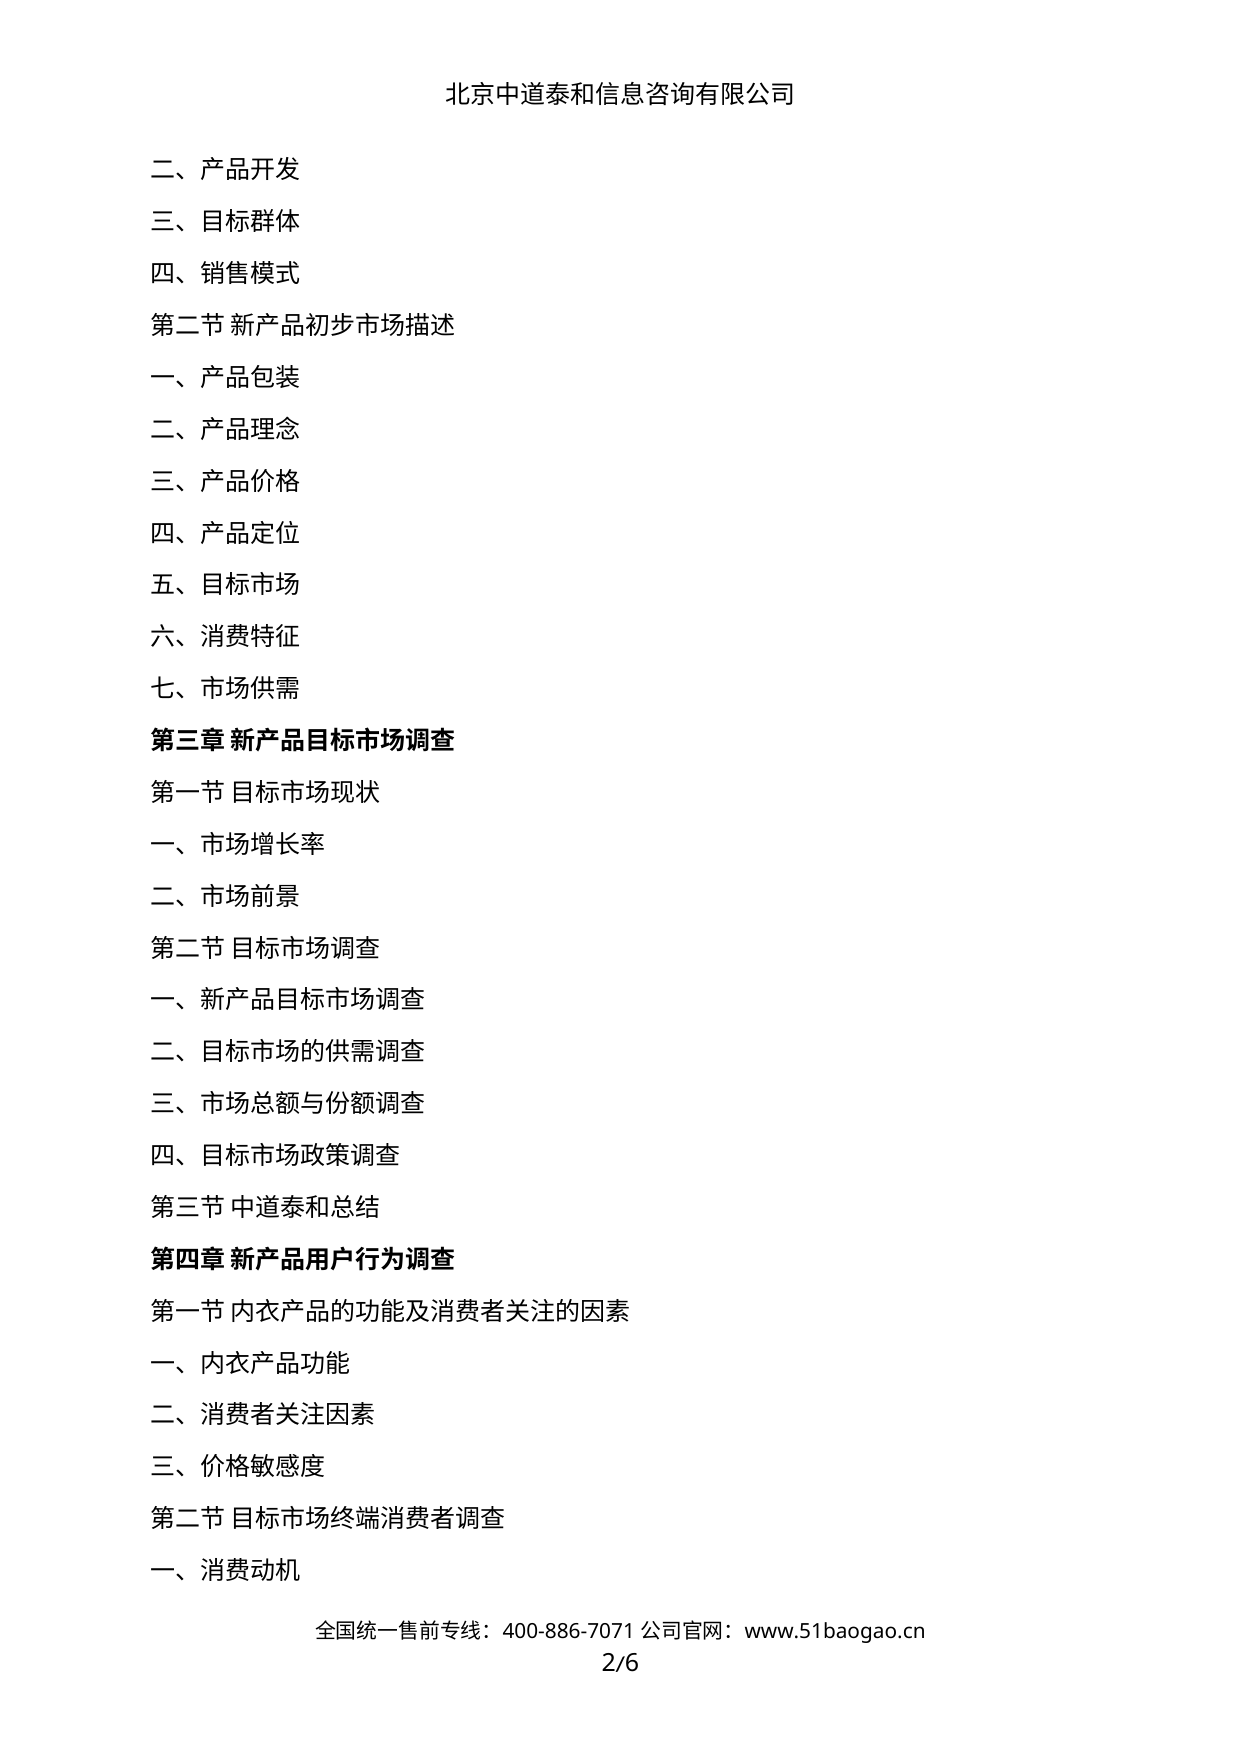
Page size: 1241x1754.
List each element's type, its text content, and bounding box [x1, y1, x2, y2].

text 一、消费动机 [150, 1551, 1090, 1587]
text 三、市场总额与份额调查 [150, 1084, 1090, 1120]
text 第二节 新产品初步市场描述 [150, 306, 1090, 342]
text 第一节 目标市场现状 [150, 772, 1090, 809]
text 三、目标群体 [150, 202, 1090, 238]
text 一、内衣产品功能 [150, 1343, 1090, 1379]
text 第四章 新产品用户行为调查 [150, 1239, 1090, 1276]
text 四、销售模式 [150, 254, 1090, 290]
text 第三节 中道泰和总结 [150, 1187, 1090, 1224]
text 五、目标市场 [150, 565, 1090, 601]
text 第三章 新产品目标市场调查 [150, 721, 1090, 757]
text 二、市场前景 [150, 876, 1090, 912]
text 七、市场供需 [150, 669, 1090, 705]
text 第二节 目标市场终端消费者调查 [150, 1499, 1090, 1535]
text 第二节 目标市场调查 [150, 928, 1090, 964]
text 三、价格敏感度 [150, 1447, 1090, 1483]
text 二、产品开发 [150, 150, 1090, 186]
text 六、消费特征 [150, 617, 1090, 653]
text 二、消费者关注因素 [150, 1395, 1090, 1431]
text 三、产品价格 [150, 461, 1090, 497]
text 第一节 内衣产品的功能及消费者关注的因素 [150, 1291, 1090, 1327]
text 一、市场增长率 [150, 824, 1090, 861]
text 一、产品包装 [150, 357, 1090, 394]
text 四、目标市场政策调查 [150, 1136, 1090, 1172]
text 一、新产品目标市场调查 [150, 980, 1090, 1016]
text 四、产品定位 [150, 513, 1090, 549]
text 二、目标市场的供需调查 [150, 1032, 1090, 1068]
text 二、产品理念 [150, 409, 1090, 446]
